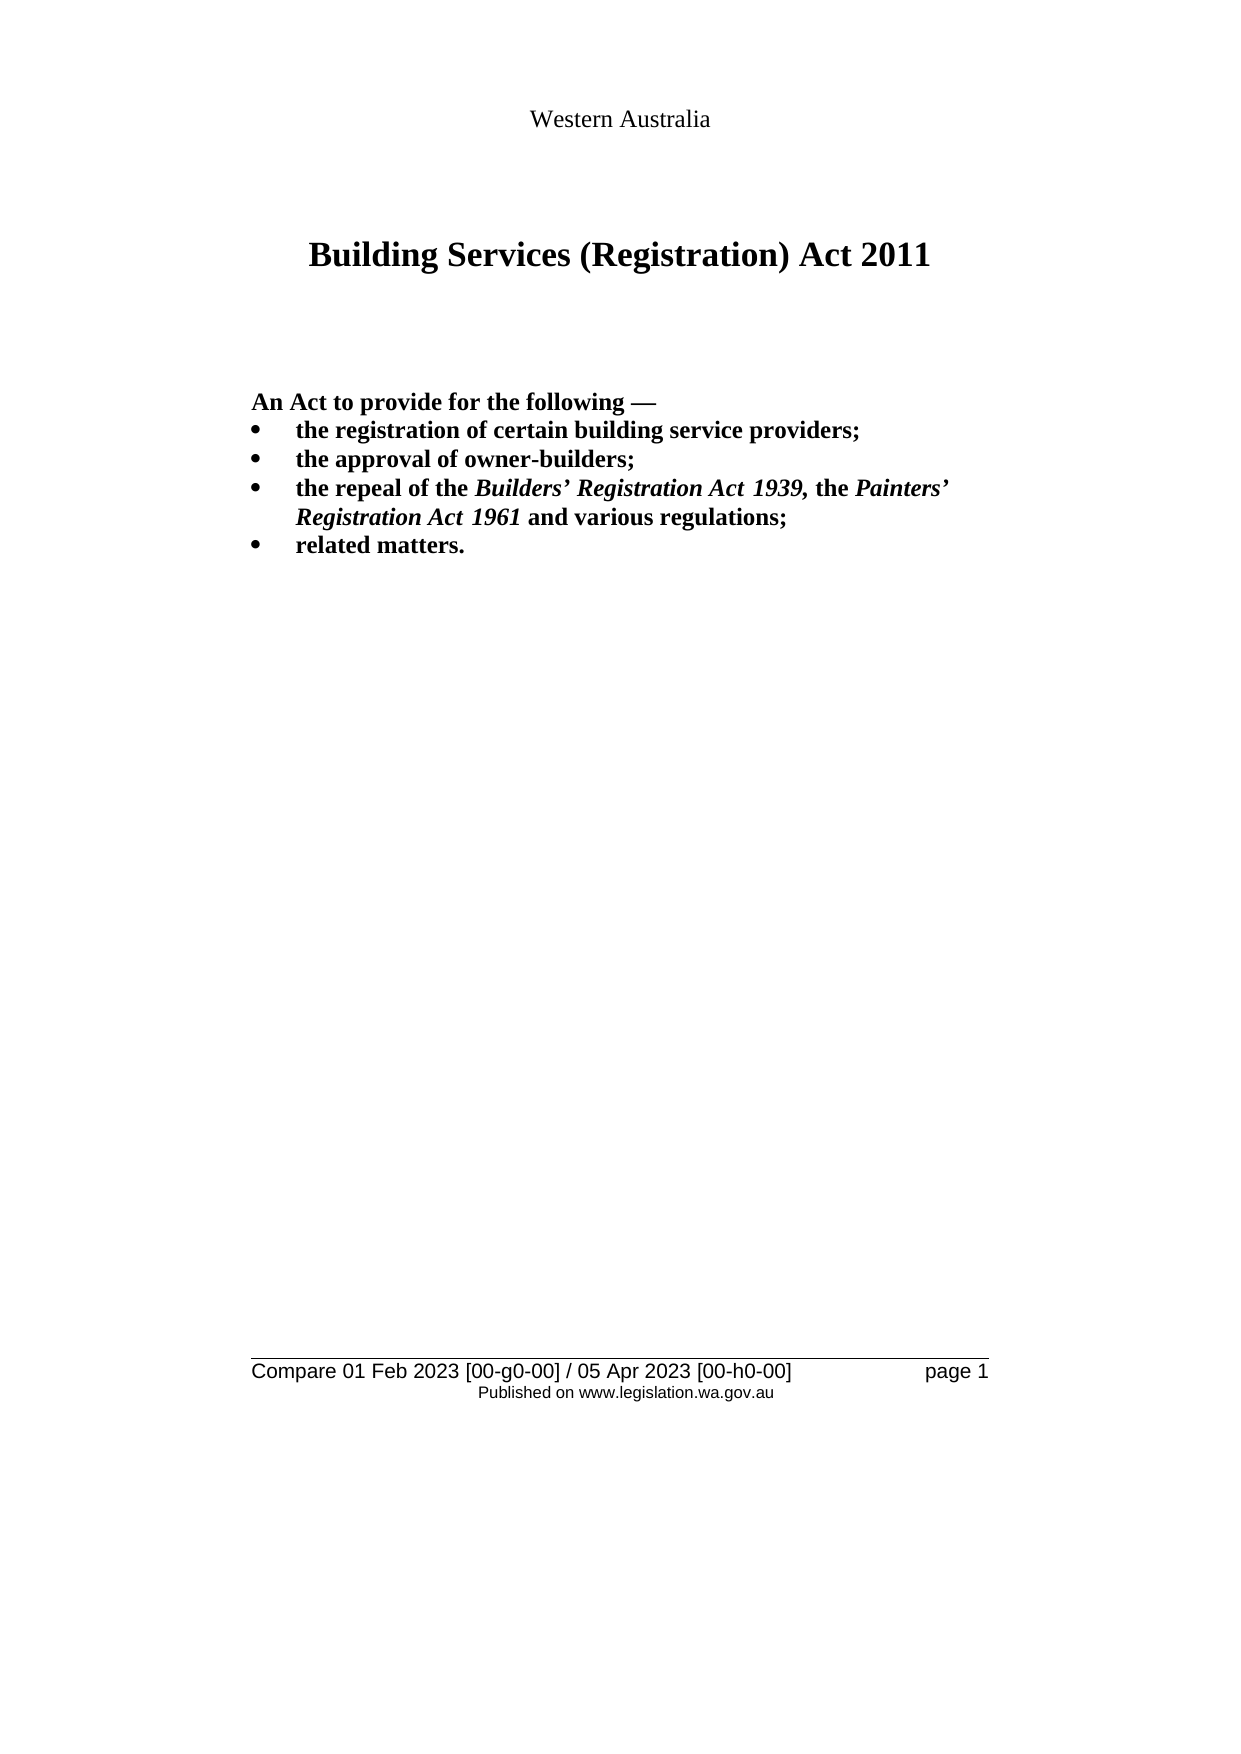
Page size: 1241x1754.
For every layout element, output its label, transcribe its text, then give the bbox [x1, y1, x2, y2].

title the approval of owner-builders; [251, 444, 989, 473]
title the registration of certain building service providers; [251, 415, 989, 444]
title An Act to provide for the following — [251, 387, 989, 415]
title related matters. [251, 530, 989, 559]
text Building Services (Registration) Act 2011 [251, 233, 989, 274]
title the repeal of the Builders’ Registration Act 1939, the Painters’ Registration Act 1961 and various regulations; [251, 473, 989, 530]
text Western Australia [251, 104, 989, 133]
